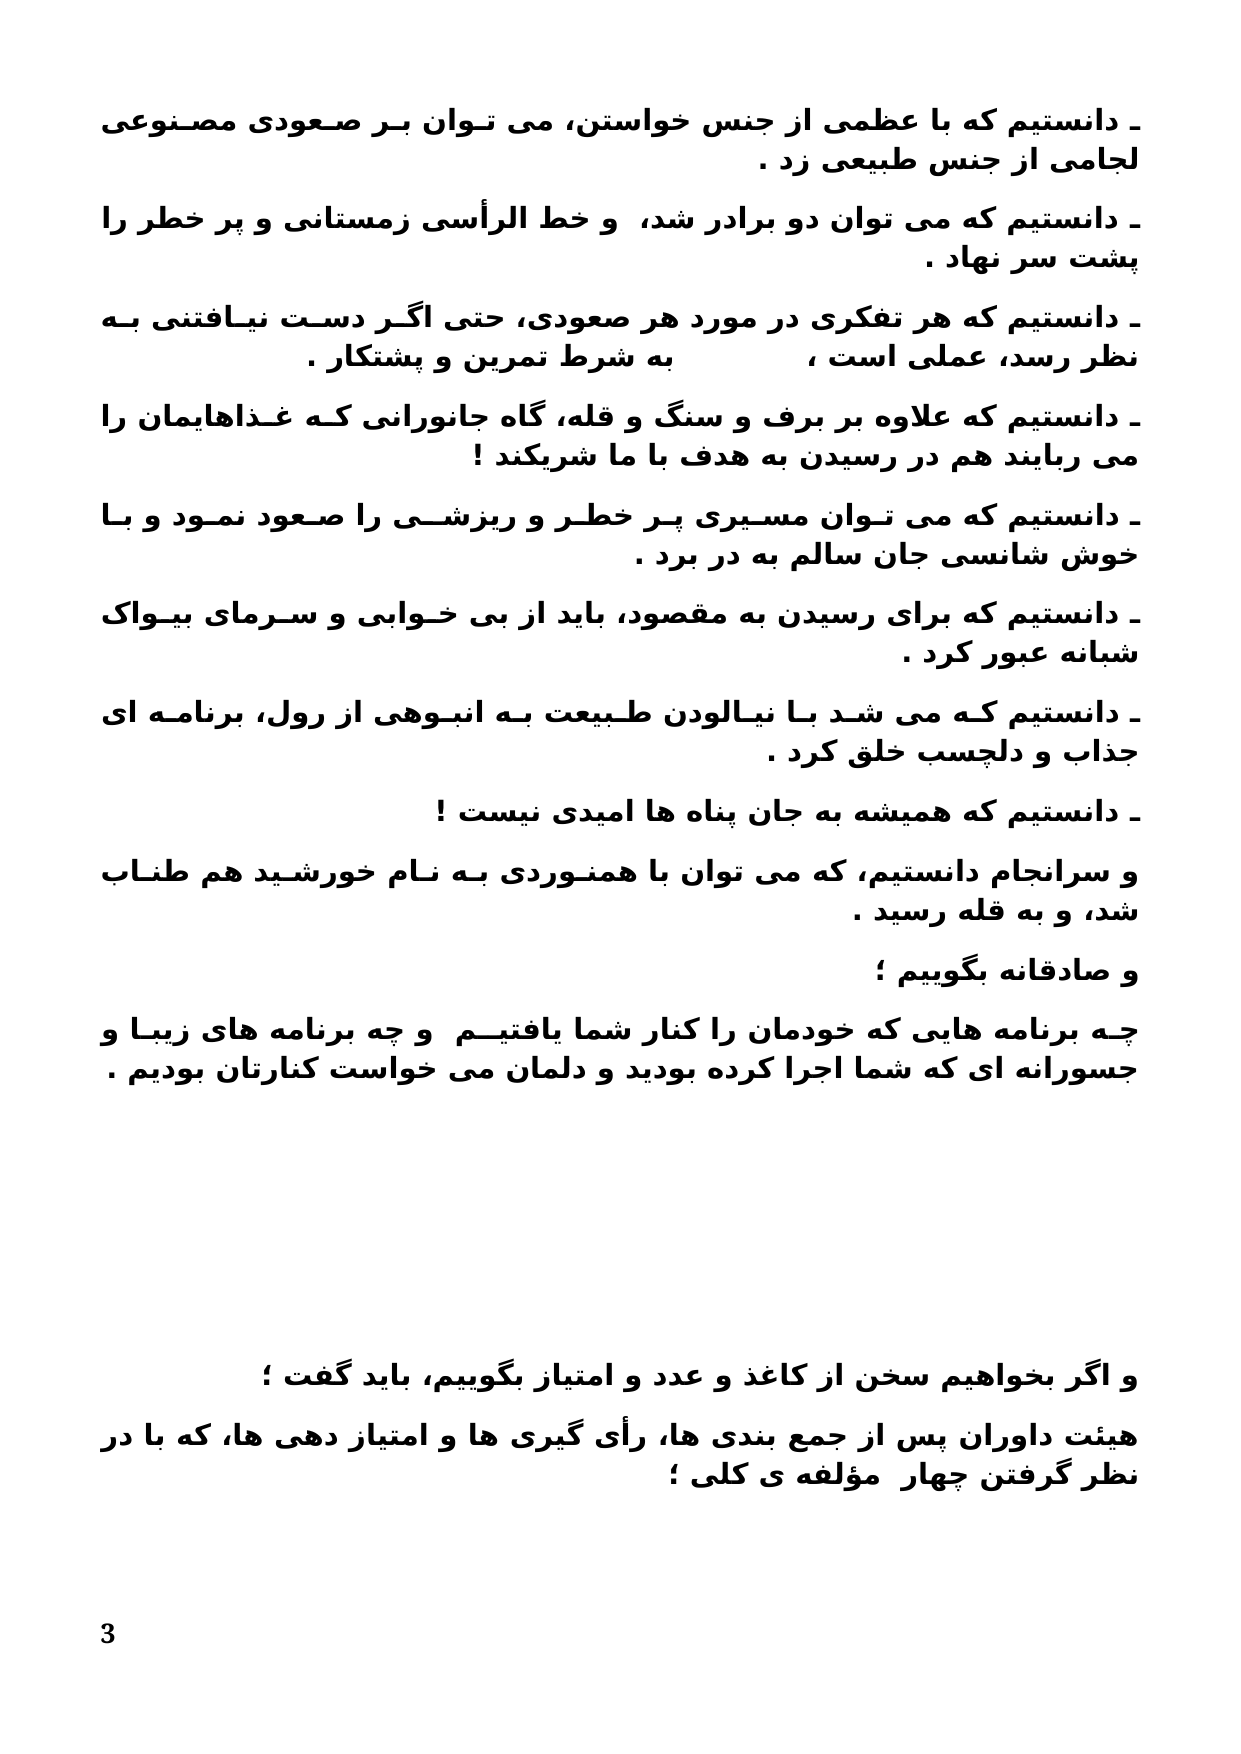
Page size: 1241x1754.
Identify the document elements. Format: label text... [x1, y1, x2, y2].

text ـ دانستیم که می توان دو برادر شد، و خط الرأسی زمستانی و پر خطر را پشت سر نهاد . [100, 202, 1140, 275]
text ـ دانستیم که همیشه به جان پناه ها امیدی نیست ! [100, 794, 1140, 828]
text ـ دانستیم که علاوه بر برف و سنگ و قله، گاه جانورانی که غذاهایمان را می ربایند هم در رسیدن به هدف با ما شریکند ! [100, 399, 1140, 472]
text و اگر بخواهیم سخن از کاغذ و عدد و امتیاز بگوییم، باید گفت ؛ [100, 1358, 1140, 1392]
text ـ دانستیم که می توان مسیری پر خطر و ریزشـی را صعود نمود و با خوش شانسی جان سالم به در برد . [100, 498, 1140, 571]
text ـ دانستیم که برای رسیدن به مقصود، باید از بی خوابی و سرمای بیواک شبانه عبور کرد . [100, 597, 1140, 670]
text ـ دانستیم که می شد با نیالودن طبیعت به انبوهی از رول، برنامه ای جذاب و دلچسب خلق کرد . [100, 696, 1140, 768]
text ـ دانستیم که با عظمی از جنس خواستن، می توان بر صعودی مصنوعی لجامی از جنس طبیعی زد . [100, 103, 1140, 176]
text هیئت داوران پس از جمع بندی ها، رأی گیری ها و امتیاز دهی ها، که با در نظر گرفتن چهار مؤلفه ی کلی ؛ [100, 1418, 1140, 1491]
text چـه برنامه هایی که خودمان را کنار شما یافتیــم و چه برنامه های زیبـا و جسورانه ای که شما اجرا کرده بودید و دلمان می خواست کنارتان بودیم . [100, 1013, 1140, 1086]
text و صادقانه بگوییم ؛ [100, 953, 1140, 987]
text و سرانجام دانستیم، که می توان با همنوردی به نام خورشید هم طناب شد، و به قله رسید . [100, 854, 1140, 927]
text ـ دانستیم که هر تفکری در مورد هر صعودی، حتی اگر دست نیافتنی به نظر رسد، عملی است ، به شرط تمرین و پشتکار . [100, 301, 1140, 373]
